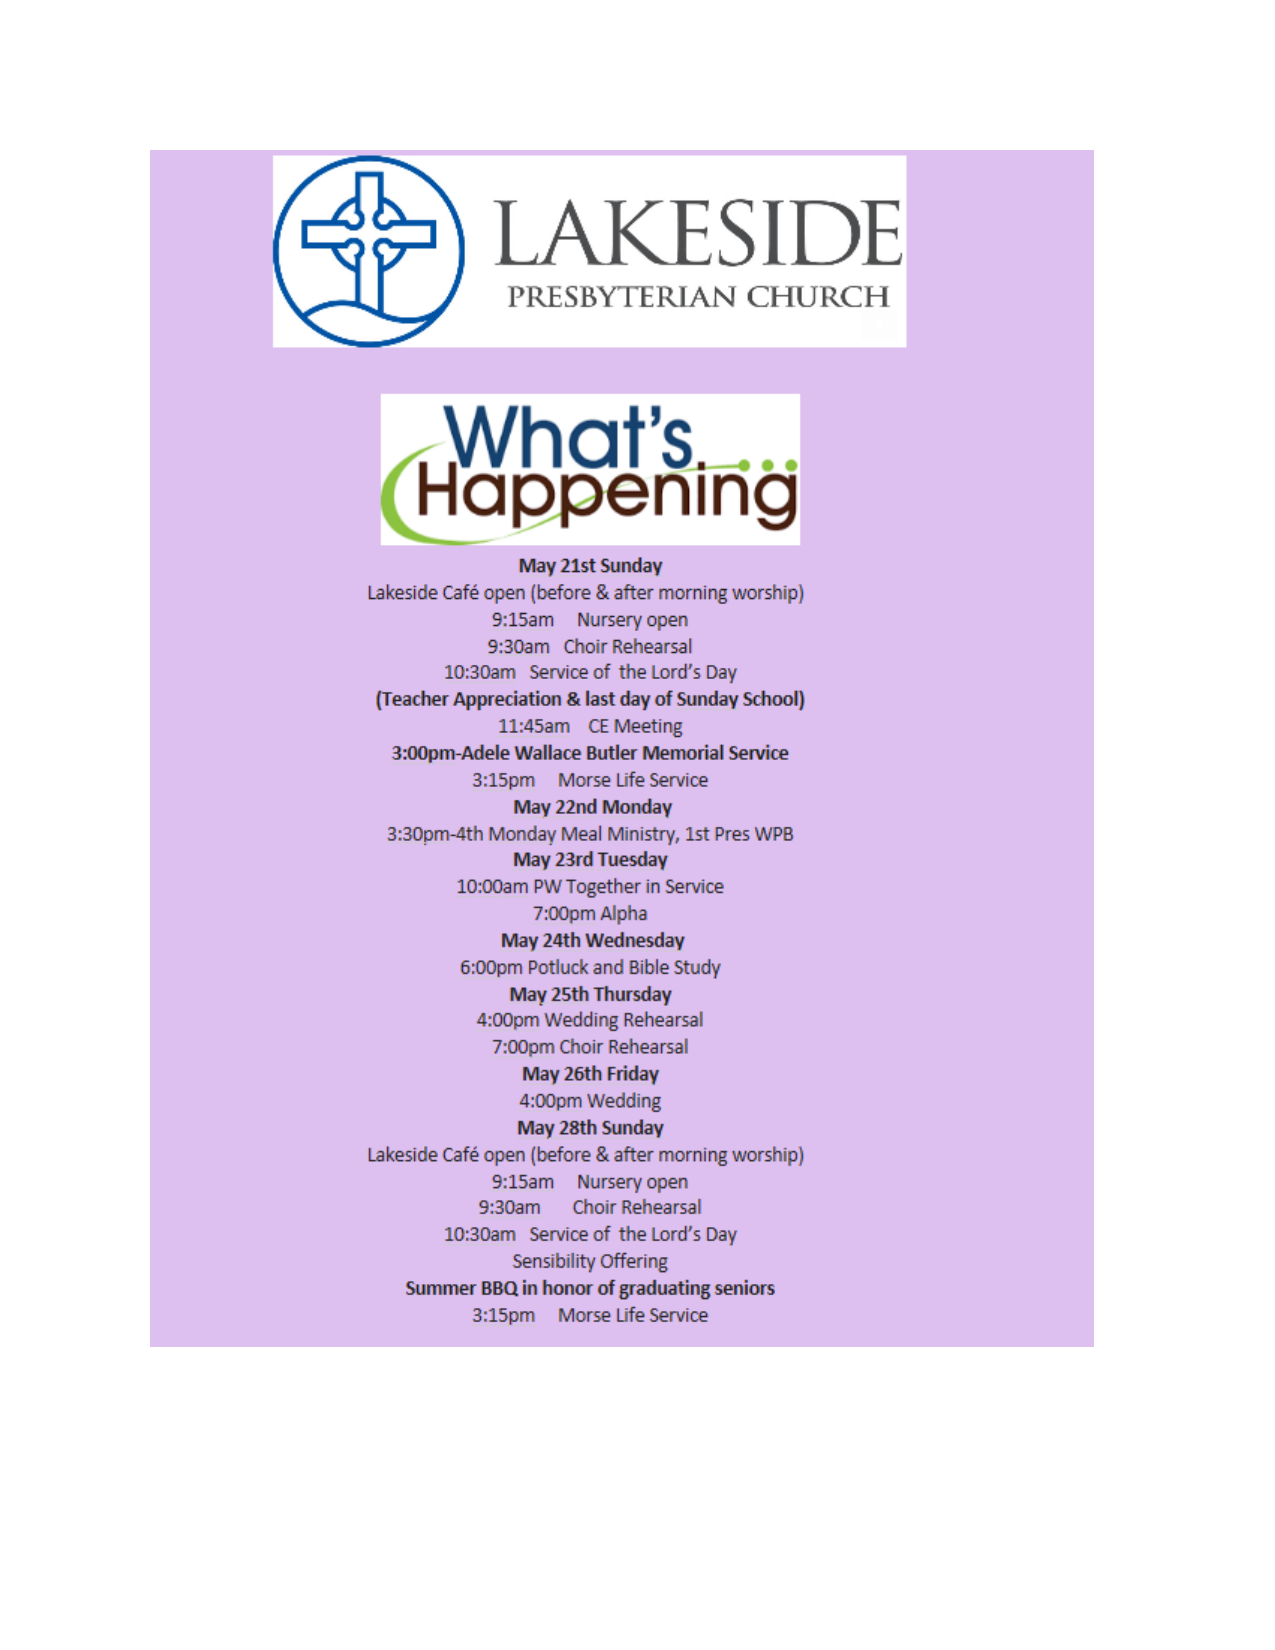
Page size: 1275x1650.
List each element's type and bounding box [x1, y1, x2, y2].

picture [150, 150, 1094, 1347]
